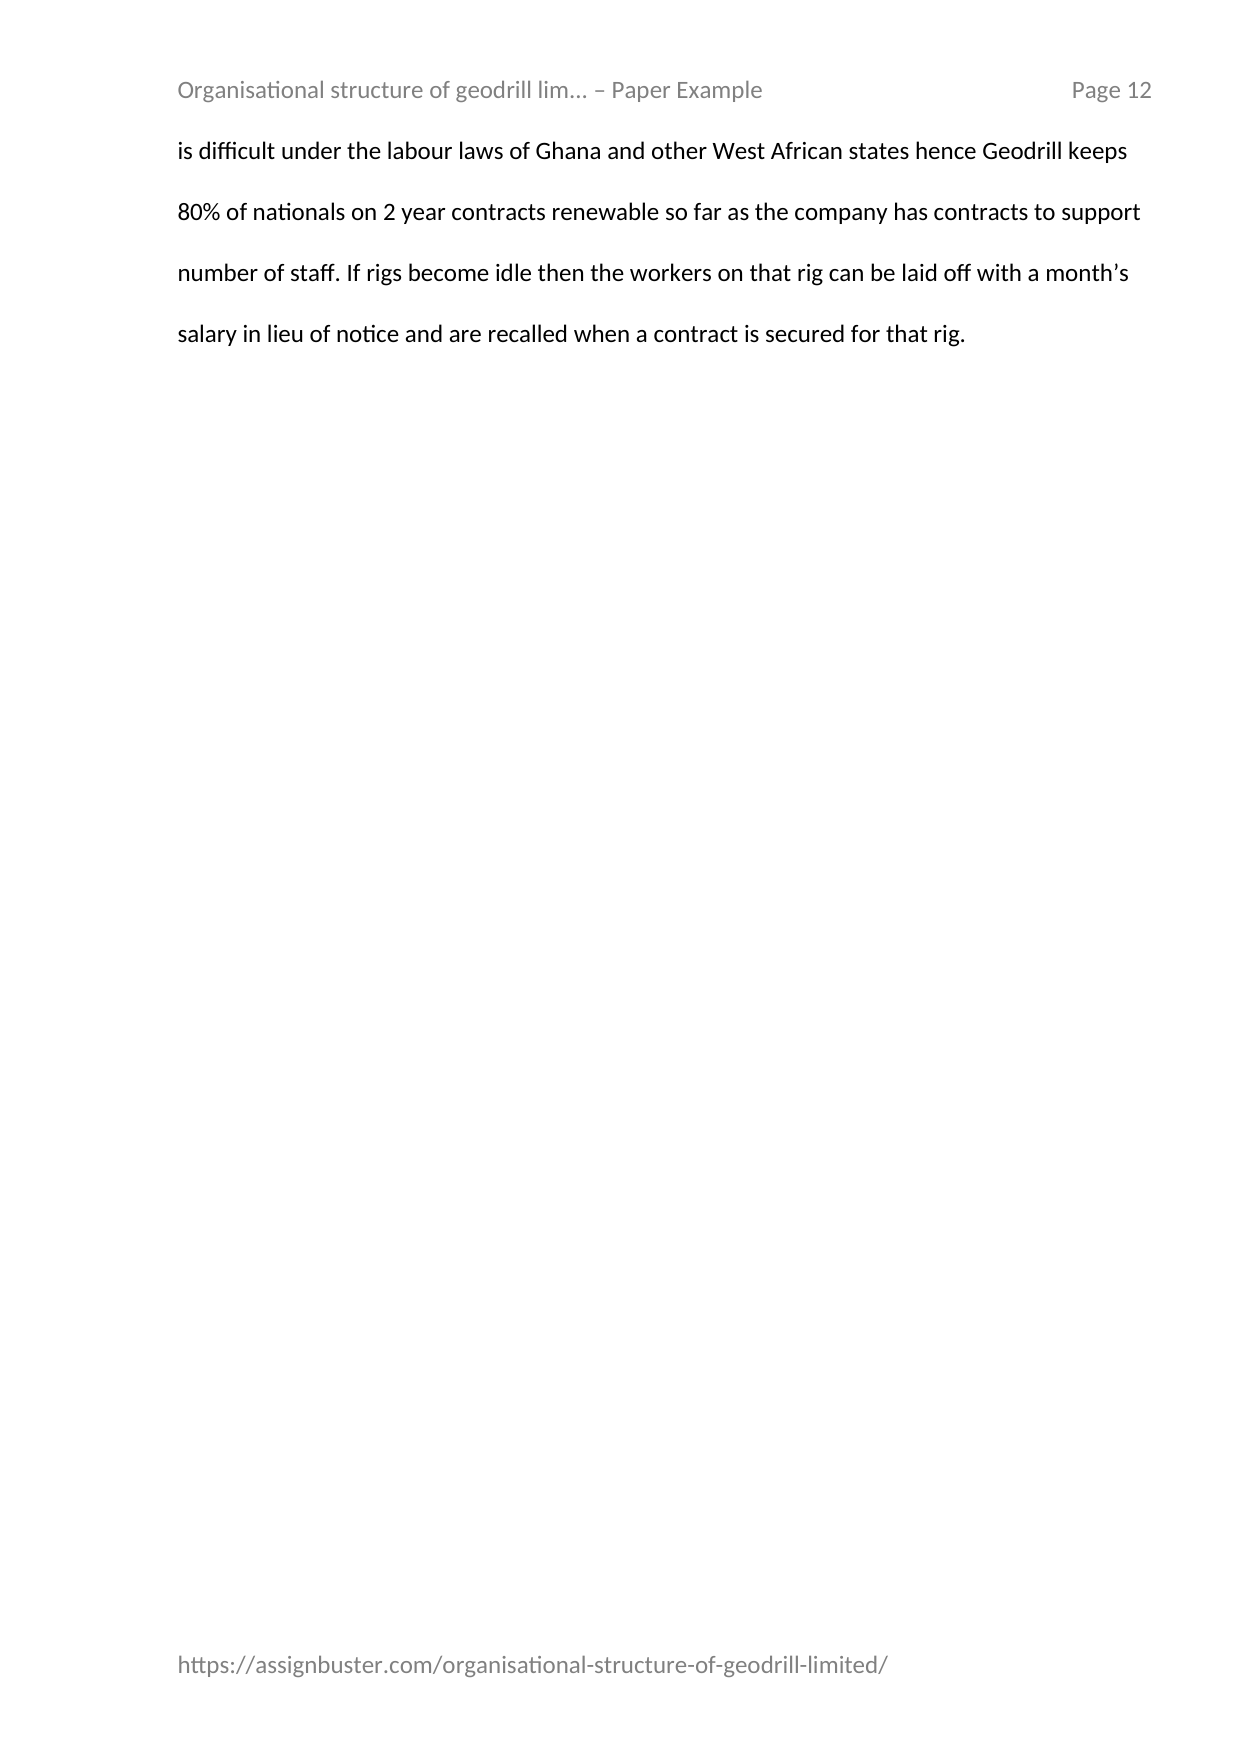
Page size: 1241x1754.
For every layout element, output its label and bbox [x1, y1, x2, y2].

text [177, 135, 1152, 348]
